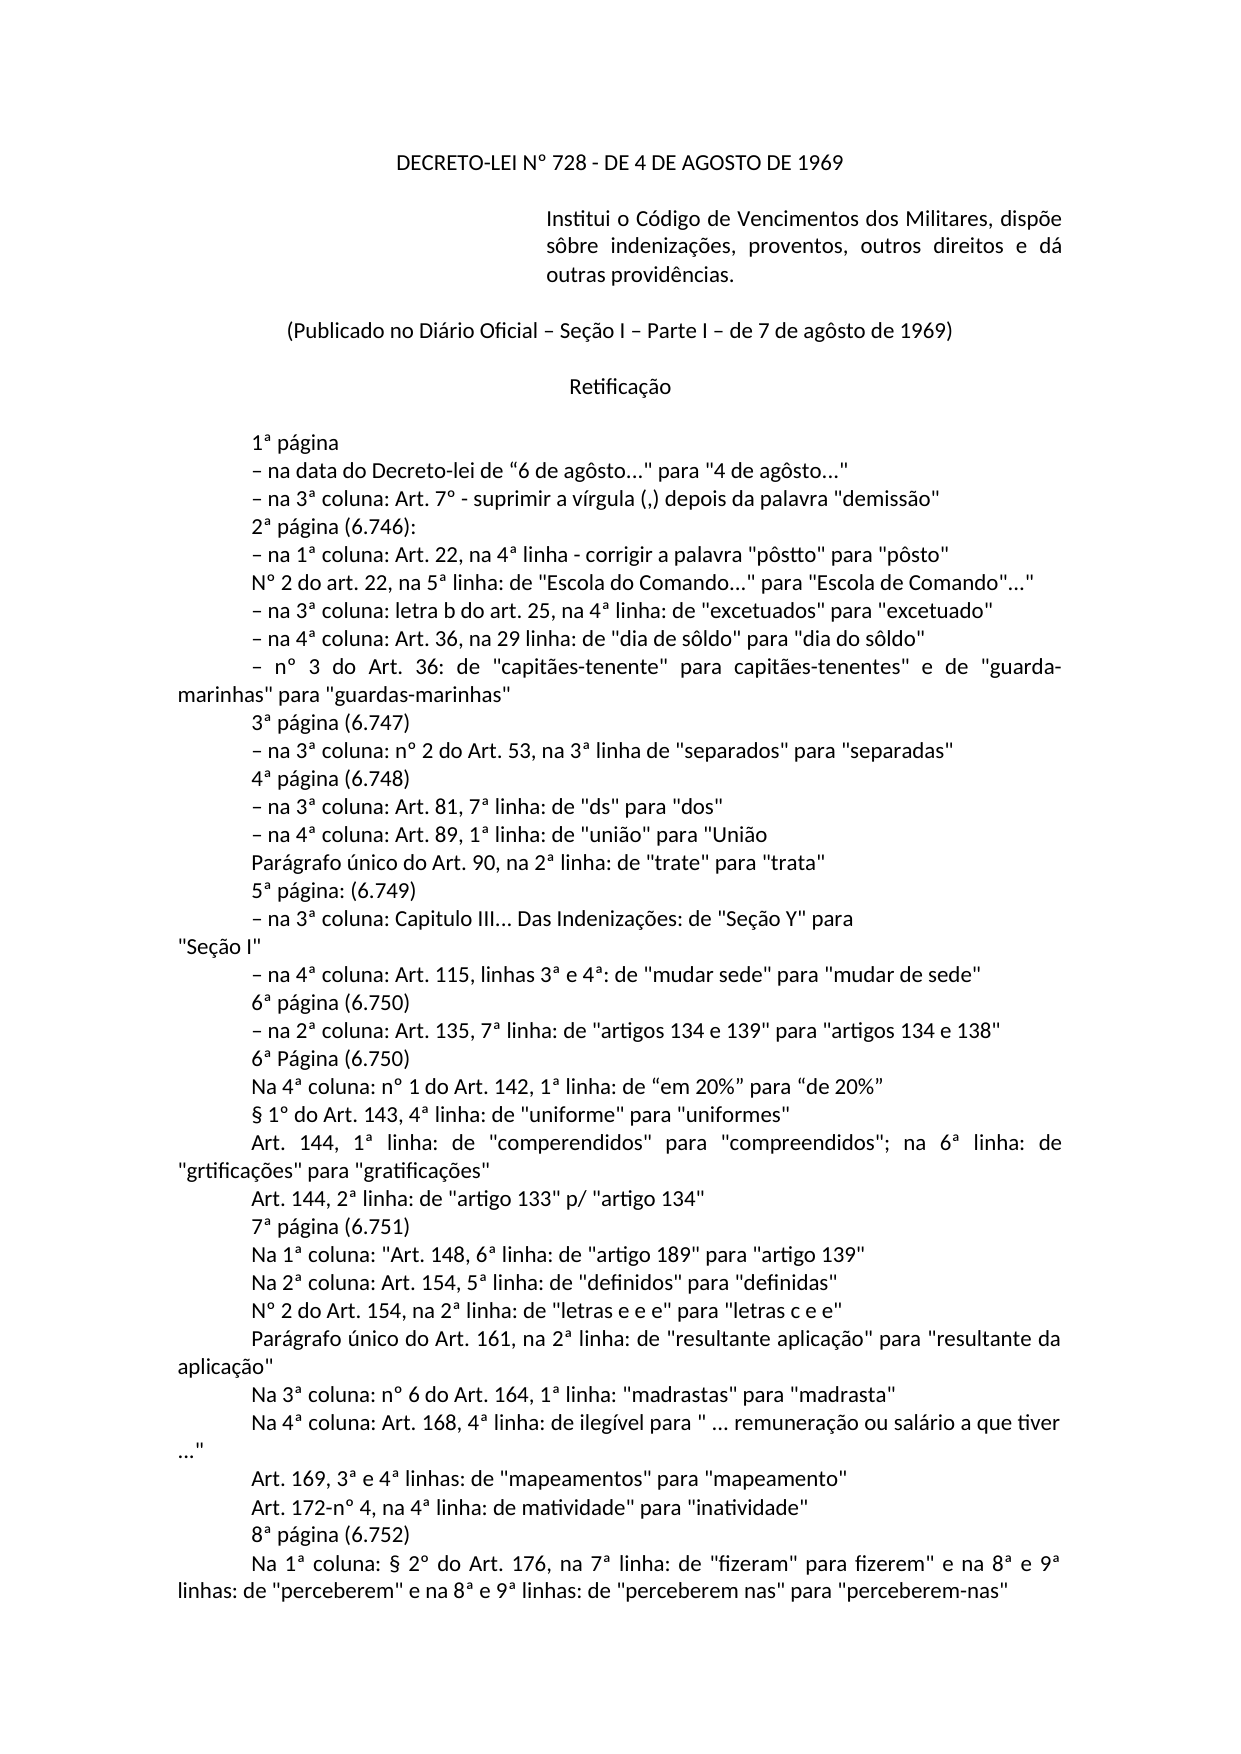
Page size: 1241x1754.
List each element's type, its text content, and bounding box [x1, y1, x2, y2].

text 3ª página (6.747) [177, 708, 1063, 736]
text DECRETO-LEI Nº 728 - DE 4 DE AGOSTO DE 1969 [177, 148, 1063, 176]
text Art. 169, 3ª e 4ª linhas: de "mapeamentos" para "mapeamento" [177, 1464, 1063, 1493]
text Art. 172-nº 4, na 4ª linha: de matividade" para "inatividade" [177, 1493, 1063, 1521]
text Retificação [177, 372, 1063, 400]
text – na 3ª coluna: letra b do art. 25, na 4ª linha: de "excetuados" para "excetuado" [177, 596, 1063, 624]
text – na 1ª coluna: Art. 22, na 4ª linha - corrigir a palavra "pôstto" para "pôsto" [177, 540, 1063, 568]
text 1ª página [177, 428, 1063, 456]
text "Seção I" [177, 932, 1063, 960]
text 6ª página (6.750) [177, 988, 1063, 1016]
text – na 3ª coluna: Art. 7º - suprimir a vírgula (,) depois da palavra "demissão" [177, 484, 1063, 512]
text – na 3ª coluna: Art. 81, 7ª linha: de "ds" para "dos" [177, 792, 1063, 820]
text – na 4ª coluna: Art. 115, linhas 3ª e 4ª: de "mudar sede" para "mudar de sede" [177, 960, 1063, 988]
text Parágrafo único do Art. 161, na 2ª linha: de "resultante aplicação" para "resultante da aplicação" [177, 1324, 1063, 1381]
text – na 2ª coluna: Art. 135, 7ª linha: de "artigos 134 e 139" para "artigos 134 e 138" [177, 1016, 1063, 1044]
text Institui o Código de Vencimentos dos Militares, dispõe sôbre indenizações, proventos, outros direitos e dá outras providências. [546, 204, 1063, 288]
text Nº 2 do Art. 154, na 2ª linha: de "letras e e e" para "letras c e e" [177, 1296, 1063, 1324]
text – na 3ª coluna: Capitulo III... Das Indenizações: de "Seção Y" para [177, 904, 1063, 932]
text 5ª página: (6.749) [177, 876, 1063, 904]
text – na 4ª coluna: Art. 36, na 29 linha: de "dia de sôldo" para "dia do sôldo" [177, 624, 1063, 652]
text Na 4ª coluna: Art. 168, 4ª linha: de ilegível para " ... remuneração ou salário a que tiver ..." [177, 1408, 1063, 1464]
text Na 2ª coluna: Art. 154, 5ª linha: de "definidos" para "definidas" [177, 1268, 1063, 1296]
text 2ª página (6.746): [177, 512, 1063, 540]
text 7ª página (6.751) [177, 1212, 1063, 1240]
text 4ª página (6.748) [177, 764, 1063, 792]
text Art. 144, 2ª linha: de "artigo 133" p/ "artigo 134" [177, 1184, 1063, 1212]
text Art. 144, 1ª linha: de "comperendidos" para "compreendidos"; na 6ª linha: de "grtificações" para "gratificações" [177, 1128, 1063, 1184]
text – na 3ª coluna: nº 2 do Art. 53, na 3ª linha de "separados" para "separadas" [177, 736, 1063, 764]
text Na 1ª coluna: "Art. 148, 6ª linha: de "artigo 189" para "artigo 139" [177, 1240, 1063, 1268]
text 8ª página (6.752) [177, 1521, 1063, 1549]
text – na 4ª coluna: Art. 89, 1ª linha: de "união" para "União [177, 820, 1063, 848]
text Nº 2 do art. 22, na 5ª linha: de "Escola do Comando..." para "Escola de Comando"..." [177, 568, 1063, 596]
text § 1º do Art. 143, 4ª linha: de "uniforme" para "uniformes" [177, 1100, 1063, 1128]
text Na 1ª coluna: § 2º do Art. 176, na 7ª linha: de "fizeram" para fizerem" e na 8ª e 9ª linhas: de "perceberem" e na 8ª e 9ª linhas: de "perceberem nas" para "perceberem-nas" [177, 1549, 1063, 1605]
text (Publicado no Diário Oficial – Seção I – Parte I – de 7 de agôsto de 1969) [177, 316, 1063, 344]
text Na 4ª coluna: nº 1 do Art. 142, 1ª linha: de “em 20%” para “de 20%” [177, 1072, 1063, 1100]
text – nº 3 do Art. 36: de "capitães-tenente" para capitães-tenentes" e de "guarda-marinhas" para "guardas-marinhas" [177, 652, 1063, 708]
text Parágrafo único do Art. 90, na 2ª linha: de "trate" para "trata" [177, 848, 1063, 876]
text Na 3ª coluna: nº 6 do Art. 164, 1ª linha: "madrastas" para "madrasta" [177, 1381, 1063, 1408]
text 6ª Página (6.750) [177, 1044, 1063, 1072]
text – na data do Decreto-lei de “6 de agôsto..." para "4 de agôsto..." [177, 456, 1063, 484]
